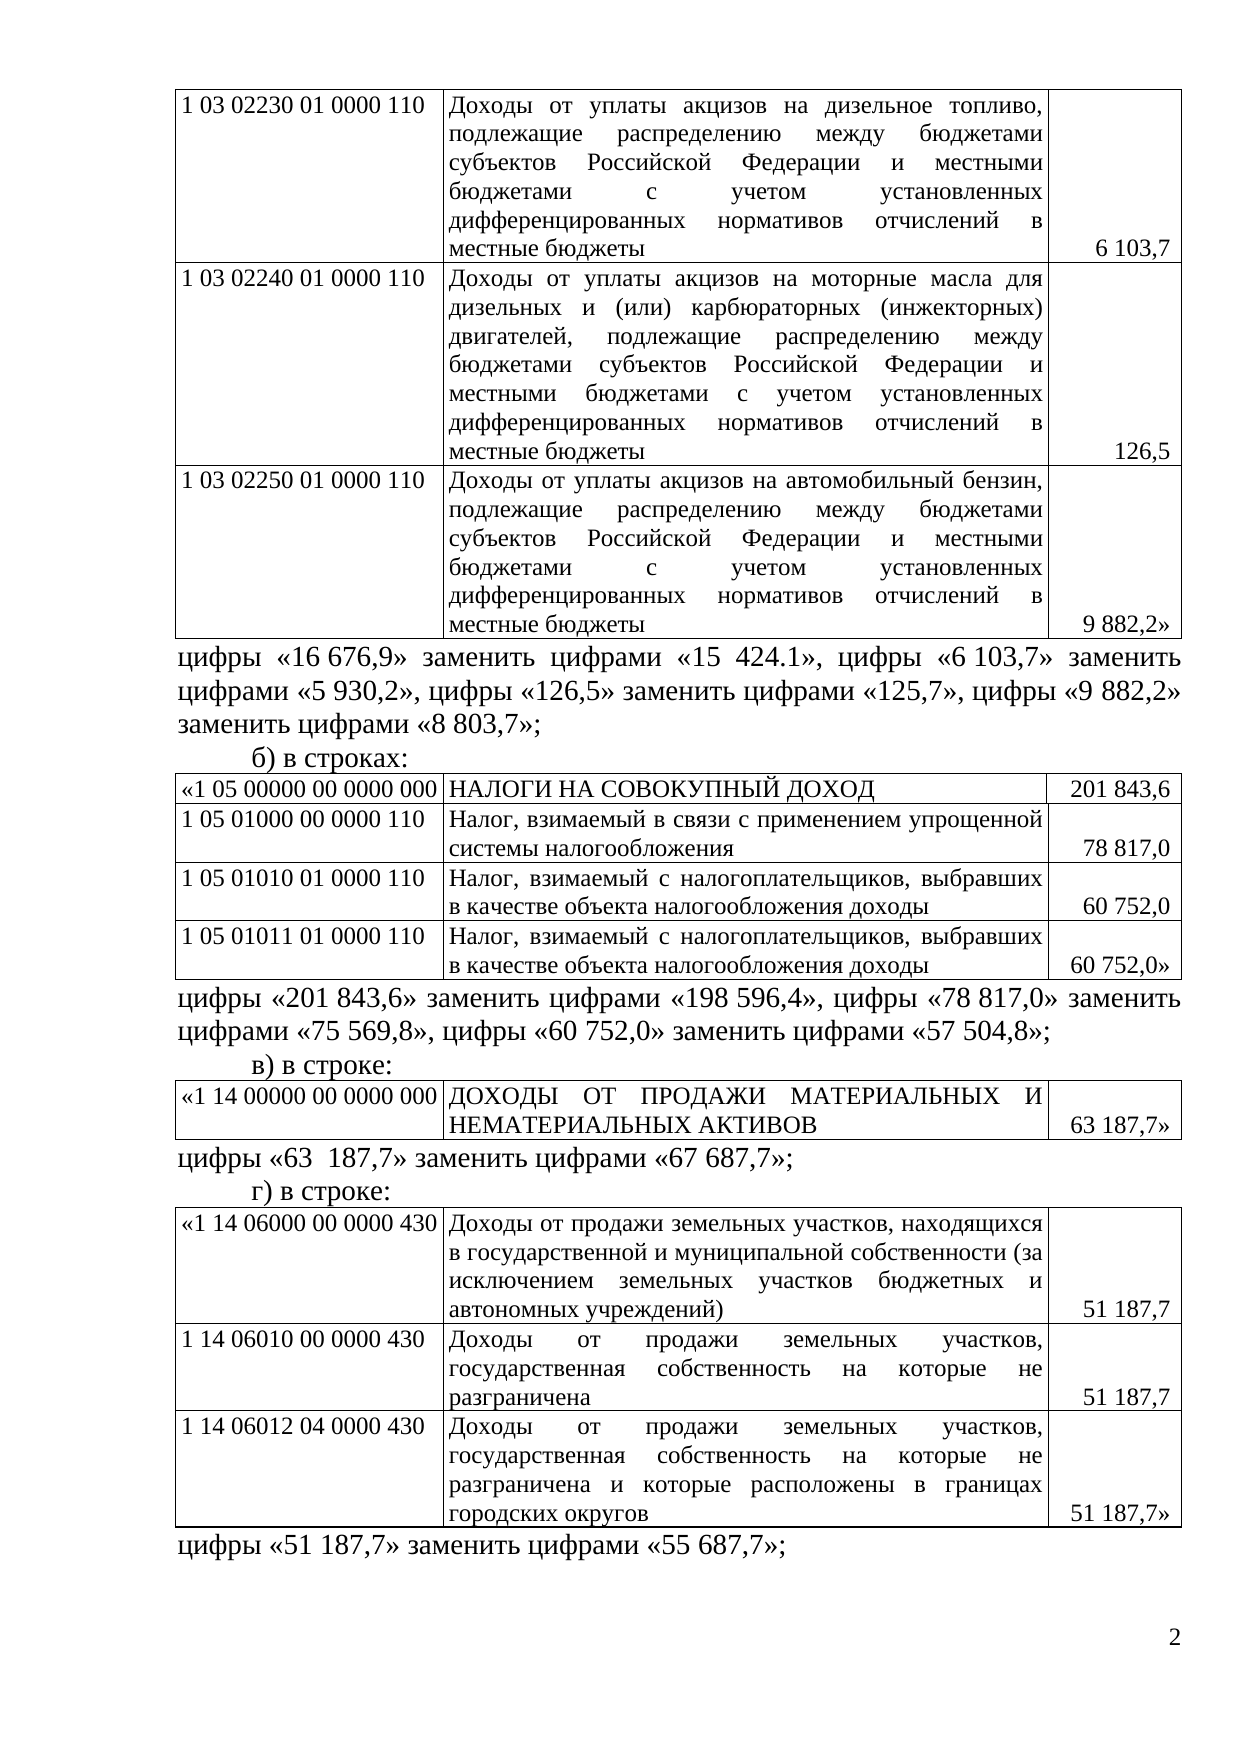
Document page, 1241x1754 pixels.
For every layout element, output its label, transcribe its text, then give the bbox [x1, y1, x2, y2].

table_cell Доходы от продажи земельных участков, государственная собственность на которые не разграничена [444, 1324, 1048, 1410]
table_header «1 05 00000 00 0000 000 [176, 774, 443, 803]
table_cell 1 03 02240 01 0000 110 [176, 263, 443, 464]
table_cell 1 05 01011 01 0000 110 [176, 921, 443, 979]
text цифры «63 187,7» заменить цифрами «67 687,7»; [177, 1140, 1181, 1173]
table_cell 1 05 01010 01 0000 110 [176, 863, 443, 920]
table_header НАЛОГИ НА СОВОКУПНЫЙ ДОХОД [444, 774, 1046, 803]
text цифры «201 843,6» заменить цифрами «198 596,4», цифры «78 817,0» заменить цифрами «75 569,8», цифры «60 752,0» заменить цифрами «57 504,8»; [177, 980, 1181, 1047]
text г) в строке: [177, 1173, 1181, 1207]
table_cell 60 752,0 [1049, 863, 1181, 920]
table_cell Доходы от уплаты акцизов на автомобильный бензин, подлежащие распределению между бюджетами субъектов Российской Федерации и местными бюджетами с учетом установленных дифференцированных нормативов отчислений в местные бюджеты [444, 466, 1048, 638]
table_header 63 187,7» [1049, 1081, 1181, 1139]
table_cell 1 05 01000 00 0000 110 [176, 804, 443, 862]
table_header ДОХОДЫ ОТ ПРОДАЖИ МАТЕРИАЛЬНЫХ И НЕМАТЕРИАЛЬНЫХ АКТИВОВ [444, 1081, 1048, 1139]
table_cell 51 187,7» [1049, 1411, 1181, 1526]
table_header «1 14 06000 00 0000 430 [176, 1208, 443, 1323]
table_cell 1 03 02230 01 0000 110 [176, 90, 443, 262]
table_cell Доходы от уплаты акцизов на дизельное топливо, подлежащие распределению между бюджетами субъектов Российской Федерации и местными бюджетами с учетом установленных дифференцированных нормативов отчислений в местные бюджеты [444, 90, 1048, 262]
table_cell 51 187,7 [1049, 1324, 1181, 1410]
table_cell 1 03 02250 01 0000 110 [176, 466, 443, 638]
table_cell 126,5 [1049, 263, 1181, 464]
table_cell Доходы от уплаты акцизов на моторные масла для дизельных и (или) карбюраторных (инжекторных) двигателей, подлежащие распределению между бюджетами субъектов Российской Федерации и местными бюджетами с учетом установленных дифференцированных нормативов отчислений в местные бюджеты [444, 263, 1048, 464]
table_cell Налог, взимаемый с налогоплательщиков, выбравших в качестве объекта налогообложения доходы [444, 863, 1048, 920]
table_cell 1 14 06010 00 0000 430 [176, 1324, 443, 1410]
text цифры «16 676,9» заменить цифрами «15 424.1», цифры «6 103,7» заменить цифрами «5 930,2», цифры «126,5» заменить цифрами «125,7», цифры «9 882,2» заменить цифрами «8 803,7»; [177, 639, 1181, 740]
table_cell Налог, взимаемый с налогоплательщиков, выбравших в качестве объекта налогообложения доходы [444, 921, 1048, 979]
table_cell 60 752,0» [1049, 921, 1181, 979]
table_cell 78 817,0 [1049, 804, 1181, 862]
table_cell Налог, взимаемый в связи с применением упрощенной системы налогообложения [444, 804, 1048, 862]
text б) в строках: [177, 740, 1181, 773]
table_cell 1 14 06012 04 0000 430 [176, 1411, 443, 1526]
table_header 51 187,7 [1049, 1208, 1181, 1323]
table_cell 6 103,7 [1049, 90, 1181, 262]
table_header Доходы от продажи земельных участков, находящихся в государственной и муниципальной собственности (за исключением земельных участков бюджетных и автономных учреждений) [444, 1208, 1048, 1323]
table_header 201 843,6 [1047, 774, 1181, 803]
table_cell 9 882,2» [1049, 466, 1181, 638]
table_cell Доходы от продажи земельных участков, государственная собственность на которые не разграничена и которые расположены в границах городских округов [444, 1411, 1048, 1526]
text в) в строке: [177, 1047, 1181, 1080]
table_header «1 14 00000 00 0000 000 [176, 1081, 443, 1139]
text цифры «51 187,7» заменить цифрами «55 687,7»; [177, 1528, 1181, 1561]
